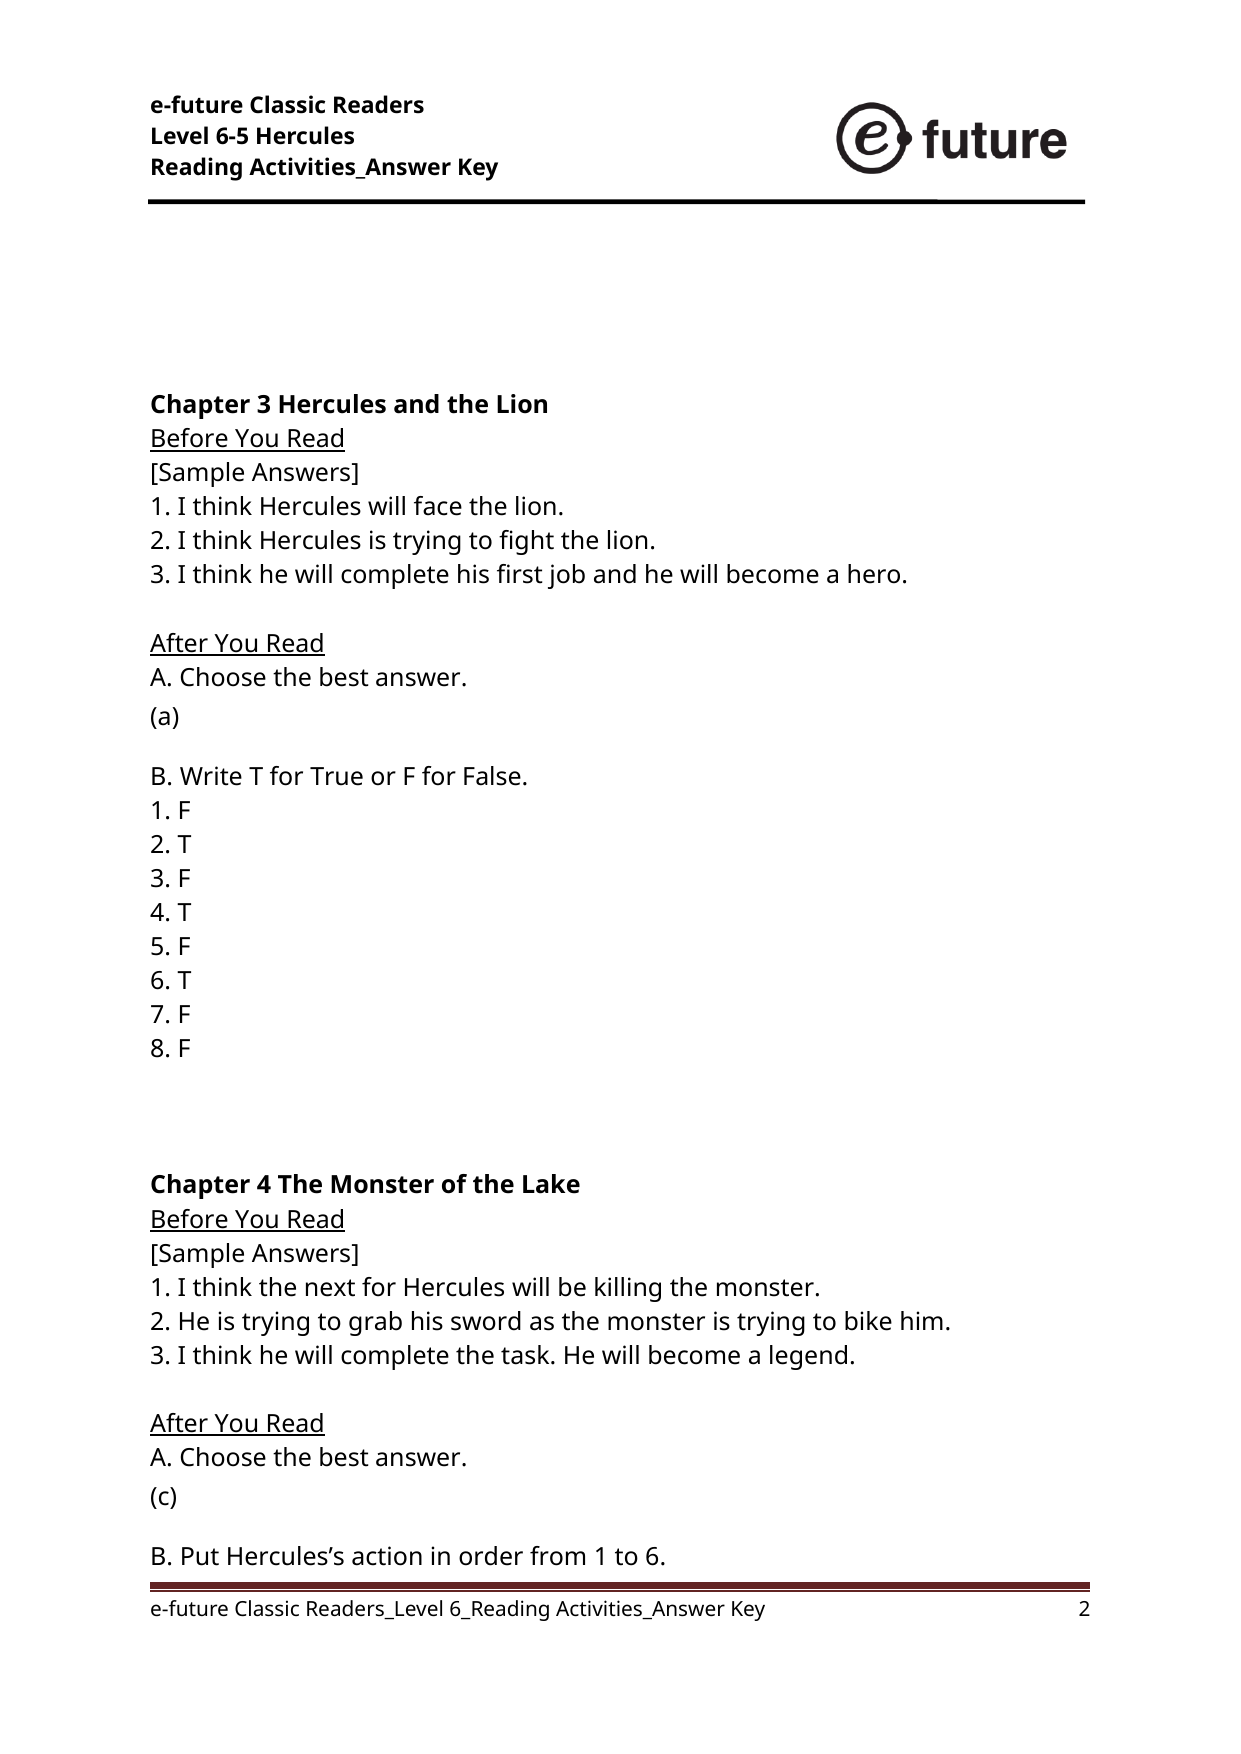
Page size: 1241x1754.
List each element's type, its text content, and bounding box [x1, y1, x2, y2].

text 3. I think he will complete the task. He will become a legend. [150, 1337, 1090, 1372]
text [Sample Answers] [150, 1235, 1090, 1269]
text B. Put Hercules’s action in order from 1 to 6. [150, 1539, 1090, 1573]
text 2. I think Hercules is trying to fight the lion. [150, 523, 1090, 557]
text A. Choose the best answer. (a) [150, 659, 1090, 732]
text 3. F [150, 861, 1090, 895]
text A. Choose the best answer. (c) [150, 1440, 1090, 1513]
text [Sample Answers] [150, 455, 1090, 489]
text After You Read [150, 625, 1090, 659]
text 4. T [150, 895, 1090, 929]
text 1. I think Hercules will face the lion. [150, 489, 1090, 523]
text 2. He is trying to grab his sword as the monster is trying to bike him. [150, 1303, 1090, 1337]
text 5. F [150, 929, 1090, 963]
text 6. T [150, 963, 1090, 997]
text 3. I think he will complete his first job and he will become a hero. [150, 557, 1090, 591]
text 1. I think the next for Hercules will be killing the monster. [150, 1269, 1090, 1303]
text 1. F [150, 792, 1090, 827]
text Before You Read [150, 421, 1090, 455]
text Chapter 4 The Monster of the Lake [150, 1167, 1090, 1201]
picture [827, 93, 1076, 183]
text 8. F [150, 1031, 1090, 1065]
text Before You Read [150, 1201, 1090, 1235]
text 2. T [150, 827, 1090, 861]
text B. Write T for True or F for False. [150, 758, 1090, 792]
text 7. F [150, 997, 1090, 1031]
text Chapter 3 Hercules and the Lion [150, 387, 1090, 421]
text After You Read [150, 1406, 1090, 1440]
